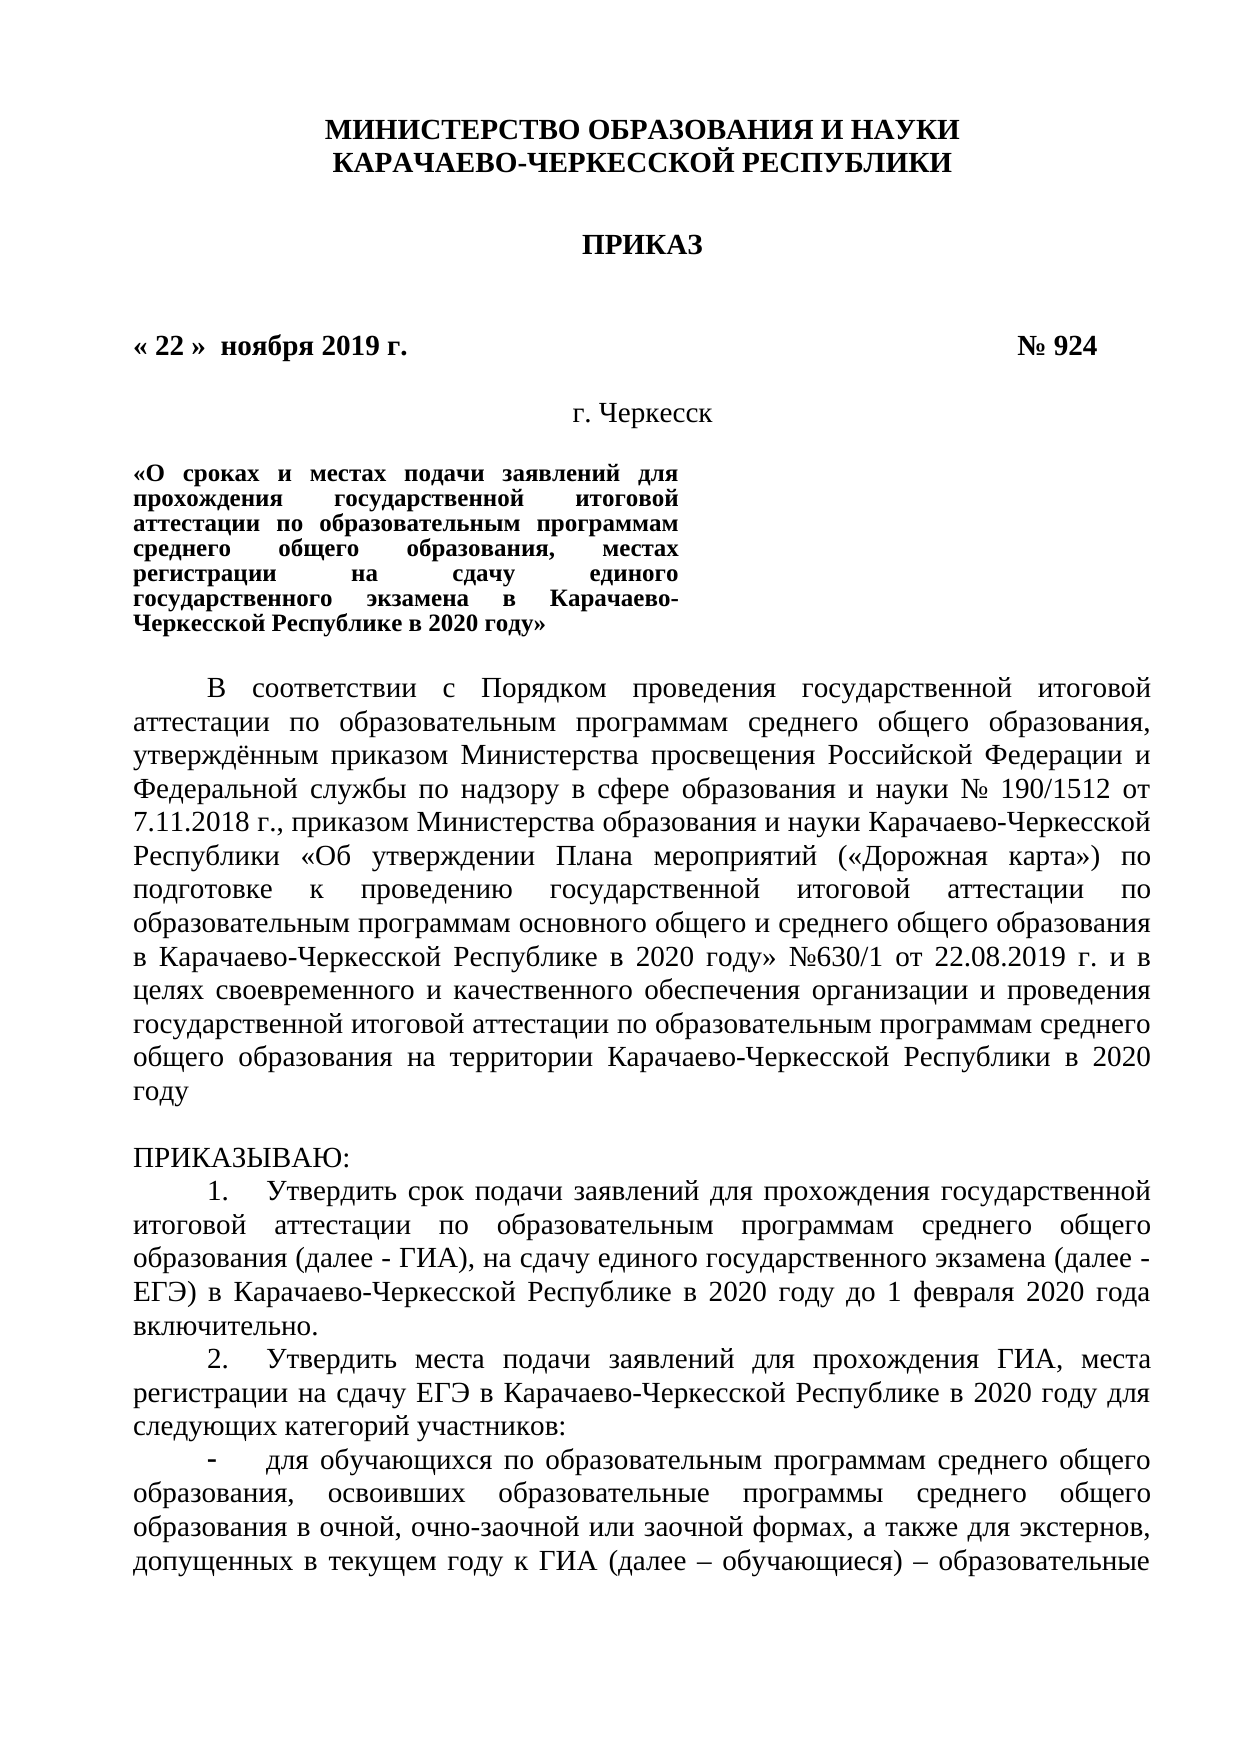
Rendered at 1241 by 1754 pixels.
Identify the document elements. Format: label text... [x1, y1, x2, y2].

table_header «О сроках и местах подачи заявлений для прохождения государственной итоговой аттестации по образовательным программам среднего общего образования, местах регистрации на сдачу единого государственного экзамена в Карачаево-Черкесской Республике в 2020 году» [122, 462, 698, 637]
text В соответствии с Порядком проведения государственной итоговой аттестации по образовательным программам среднего общего образования, утверждённым приказом Министерства просвещения Российской Федерации и Федеральной службы по надзору в сфере образования и науки № 190/1512 от 7.11.2018 г., приказом Министерства образования и науки Карачаево-Черкесской Республики «Об утверждении Плана мероприятий («Дорожная карта») по подготовке к проведению государственной итоговой аттестации по образовательным программам основного общего и среднего общего образования в Карачаево-Черкесской Республике в 2020 году» №630/1 от 22.08.2019 г. и в целях своевременного и качественного обеспечения организации и проведения государственной итоговой аттестации по образовательным программам среднего общего образования на территории Карачаево-Черкесской Республики в 2020 году [133, 670, 1152, 1106]
text ПРИКАЗ [133, 227, 1152, 261]
table_header МИНИСТЕРСТВО ОБРАЗОВАНИЯ И НАУКИ КАРАЧАЕВО-ЧЕРКЕССКОЙ РЕСПУБЛИКИ [129, 112, 1156, 227]
list Утвердить места подачи заявлений для прохождения ГИА, места регистрации на сдачу ЕГЭ в Карачаево-Черкесской Республике в 2020 году для следующих категорий участников: [133, 1341, 1152, 1442]
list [133, 1442, 1152, 1576]
text « 22 » ноября 2019 г. № 924 [133, 328, 1152, 361]
list Утвердить срок подачи заявлений для прохождения государственной итоговой аттестации по образовательным программам среднего общего образования (далее - ГИА), на сдачу единого государственного экзамена (далее - ЕГЭ) в Карачаево-Черкесской Республике в 2020 году до 1 февраля 2020 года включительно. [133, 1173, 1152, 1341]
text ПРИКАЗЫВАЮ: [133, 1140, 1152, 1173]
text г. Черкесск [133, 395, 1152, 428]
